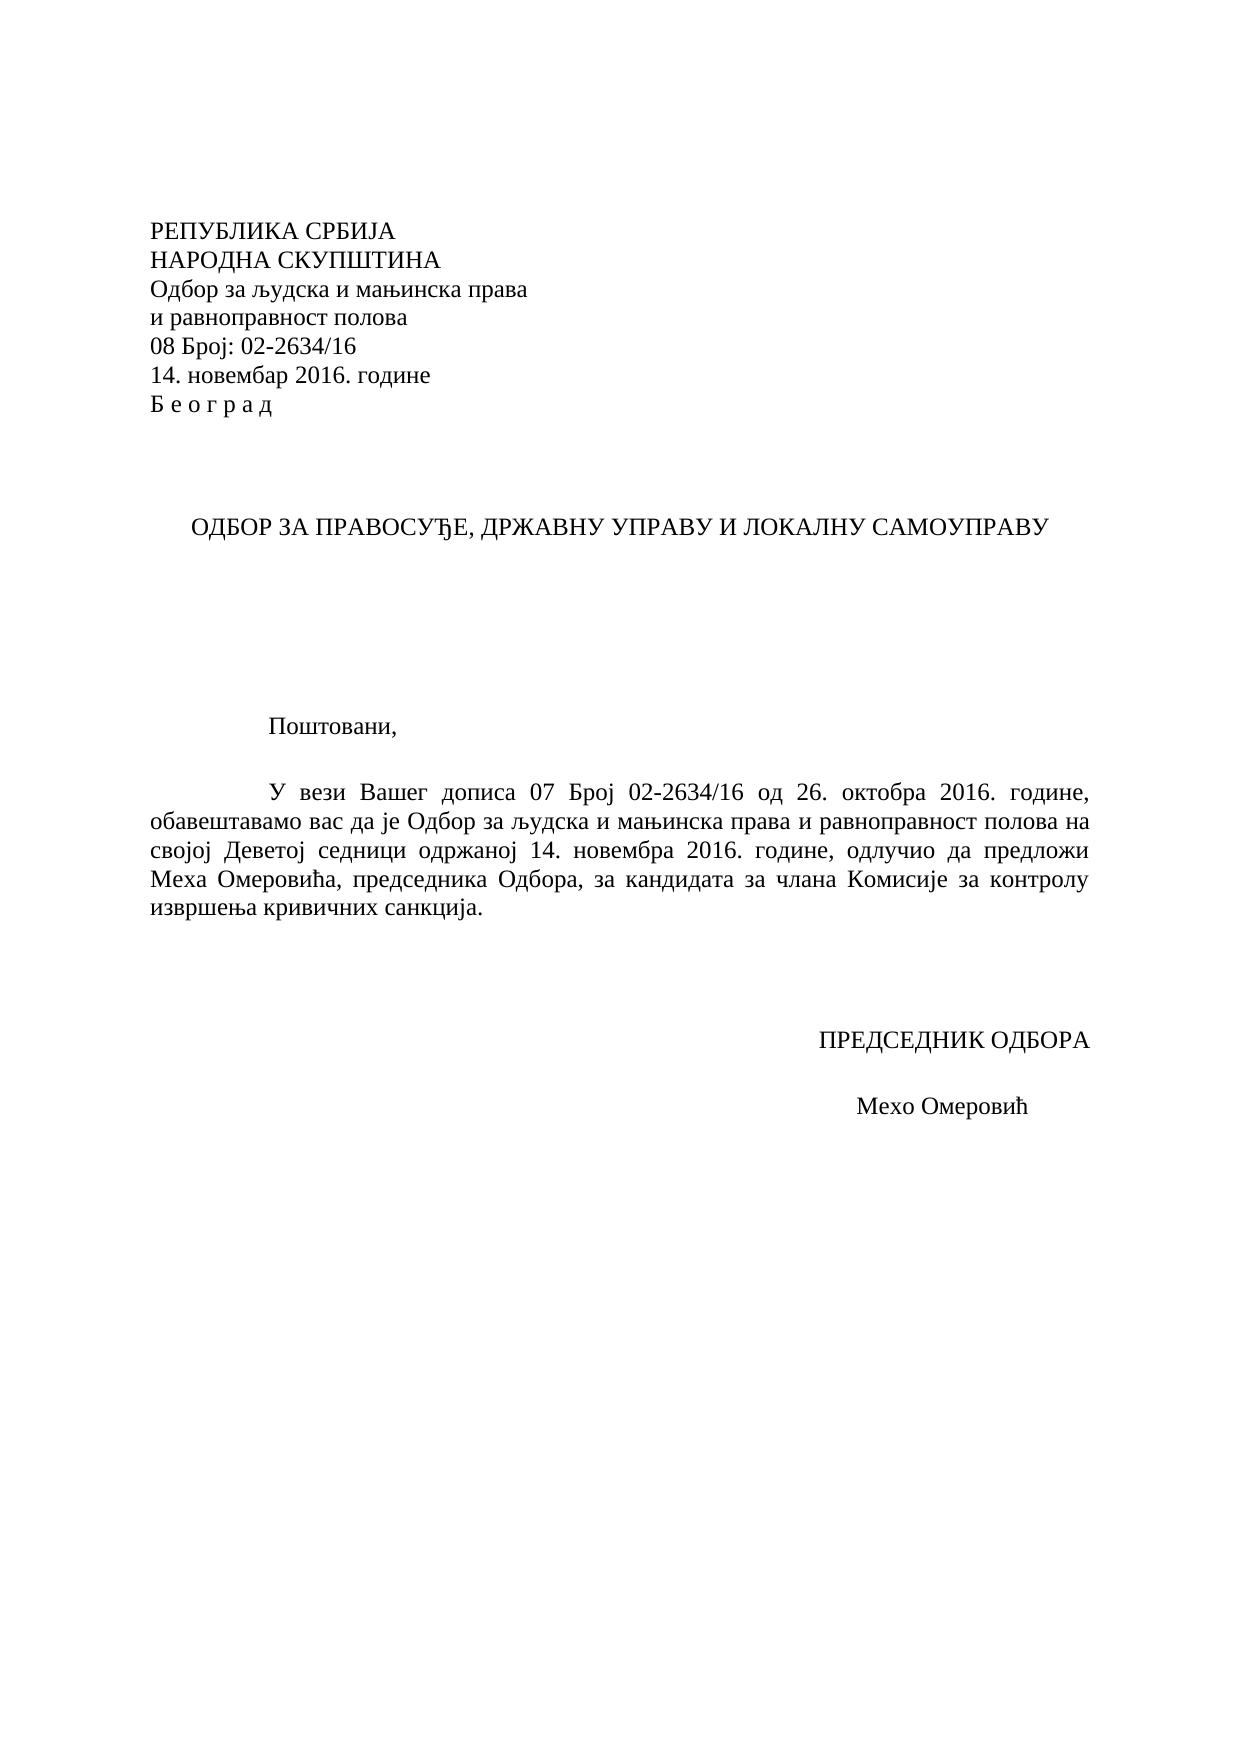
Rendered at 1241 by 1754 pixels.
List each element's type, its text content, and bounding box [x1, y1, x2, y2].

text 08 Број: 02-2634/16 [150, 331, 1090, 360]
text Поштовани, [150, 711, 1090, 740]
text НАРОДНА СКУПШТИНА [150, 245, 1090, 274]
text Мехо Омеровић [150, 1091, 1090, 1120]
text Б е о г р а д [150, 389, 1090, 417]
text Одбор за људска и мањинска права [150, 274, 1090, 302]
text 14. новембар 2016. године [150, 360, 1090, 389]
text ОДБОР ЗА ПРАВОСУЂЕ, ДРЖАВНУ УПРАВУ И ЛОКАЛНУ САМОУПРАВУ [150, 512, 1090, 541]
text и равноправност полова [150, 302, 1090, 331]
text ПРЕДСЕДНИК ОДБОРА [150, 1025, 1090, 1054]
text РЕПУБЛИКА СРБИЈА [150, 216, 1090, 245]
text У вези Вашег дописа 07 Број 02-2634/16 од 26. октобра 2016. године, обавештавамо вас да је Одбор за људска и мањинска права и равноправност полова на својој Деветој седници одржаној 14. новембра 2016. године, одлучио да предложи Меха Омеровића, председника Одбора, за кандидата за члана Комисије за контролу извршења кривичних санкција. [150, 777, 1090, 921]
